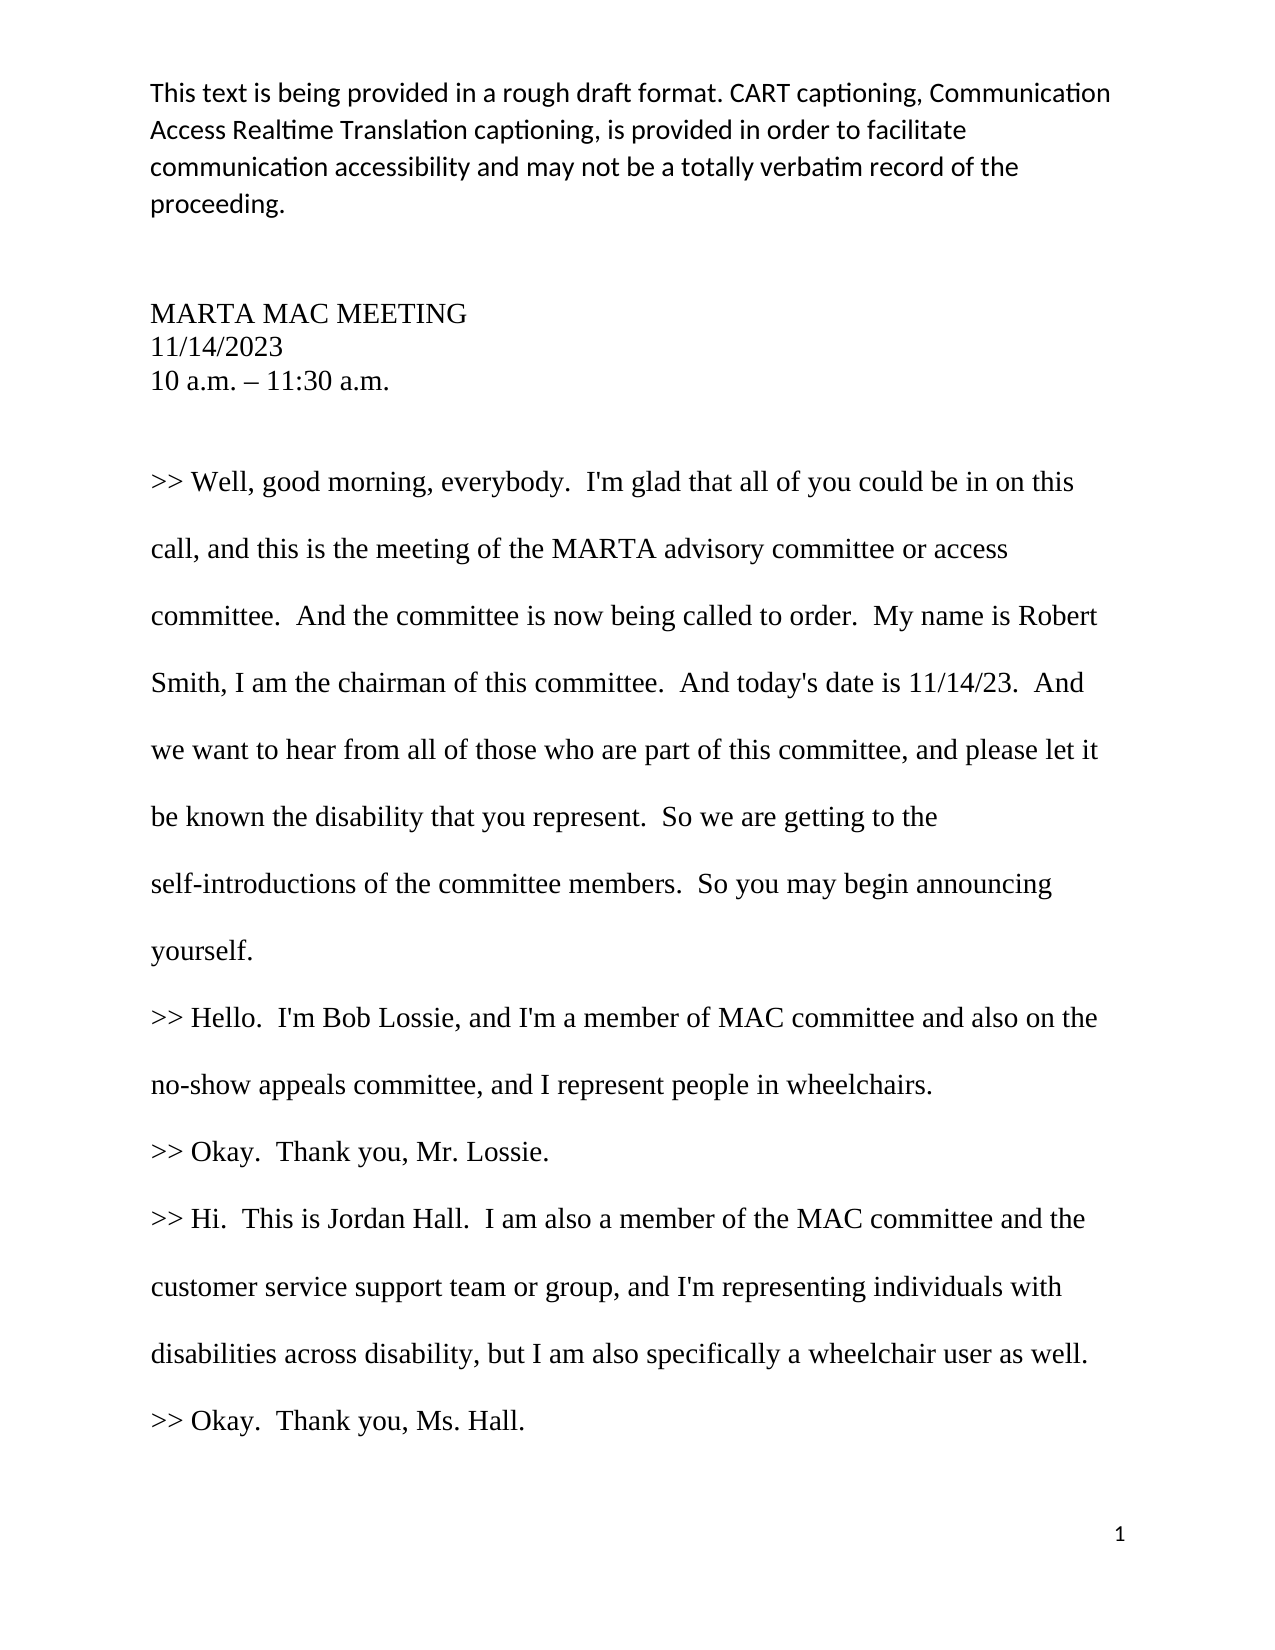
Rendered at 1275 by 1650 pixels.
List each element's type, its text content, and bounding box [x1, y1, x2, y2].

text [151, 464, 1125, 1436]
text 10 a.m. – 11:30 a.m. [150, 363, 1125, 397]
text 11/14/2023 [150, 329, 1125, 363]
text MARTA MAC MEETING [150, 296, 1125, 329]
